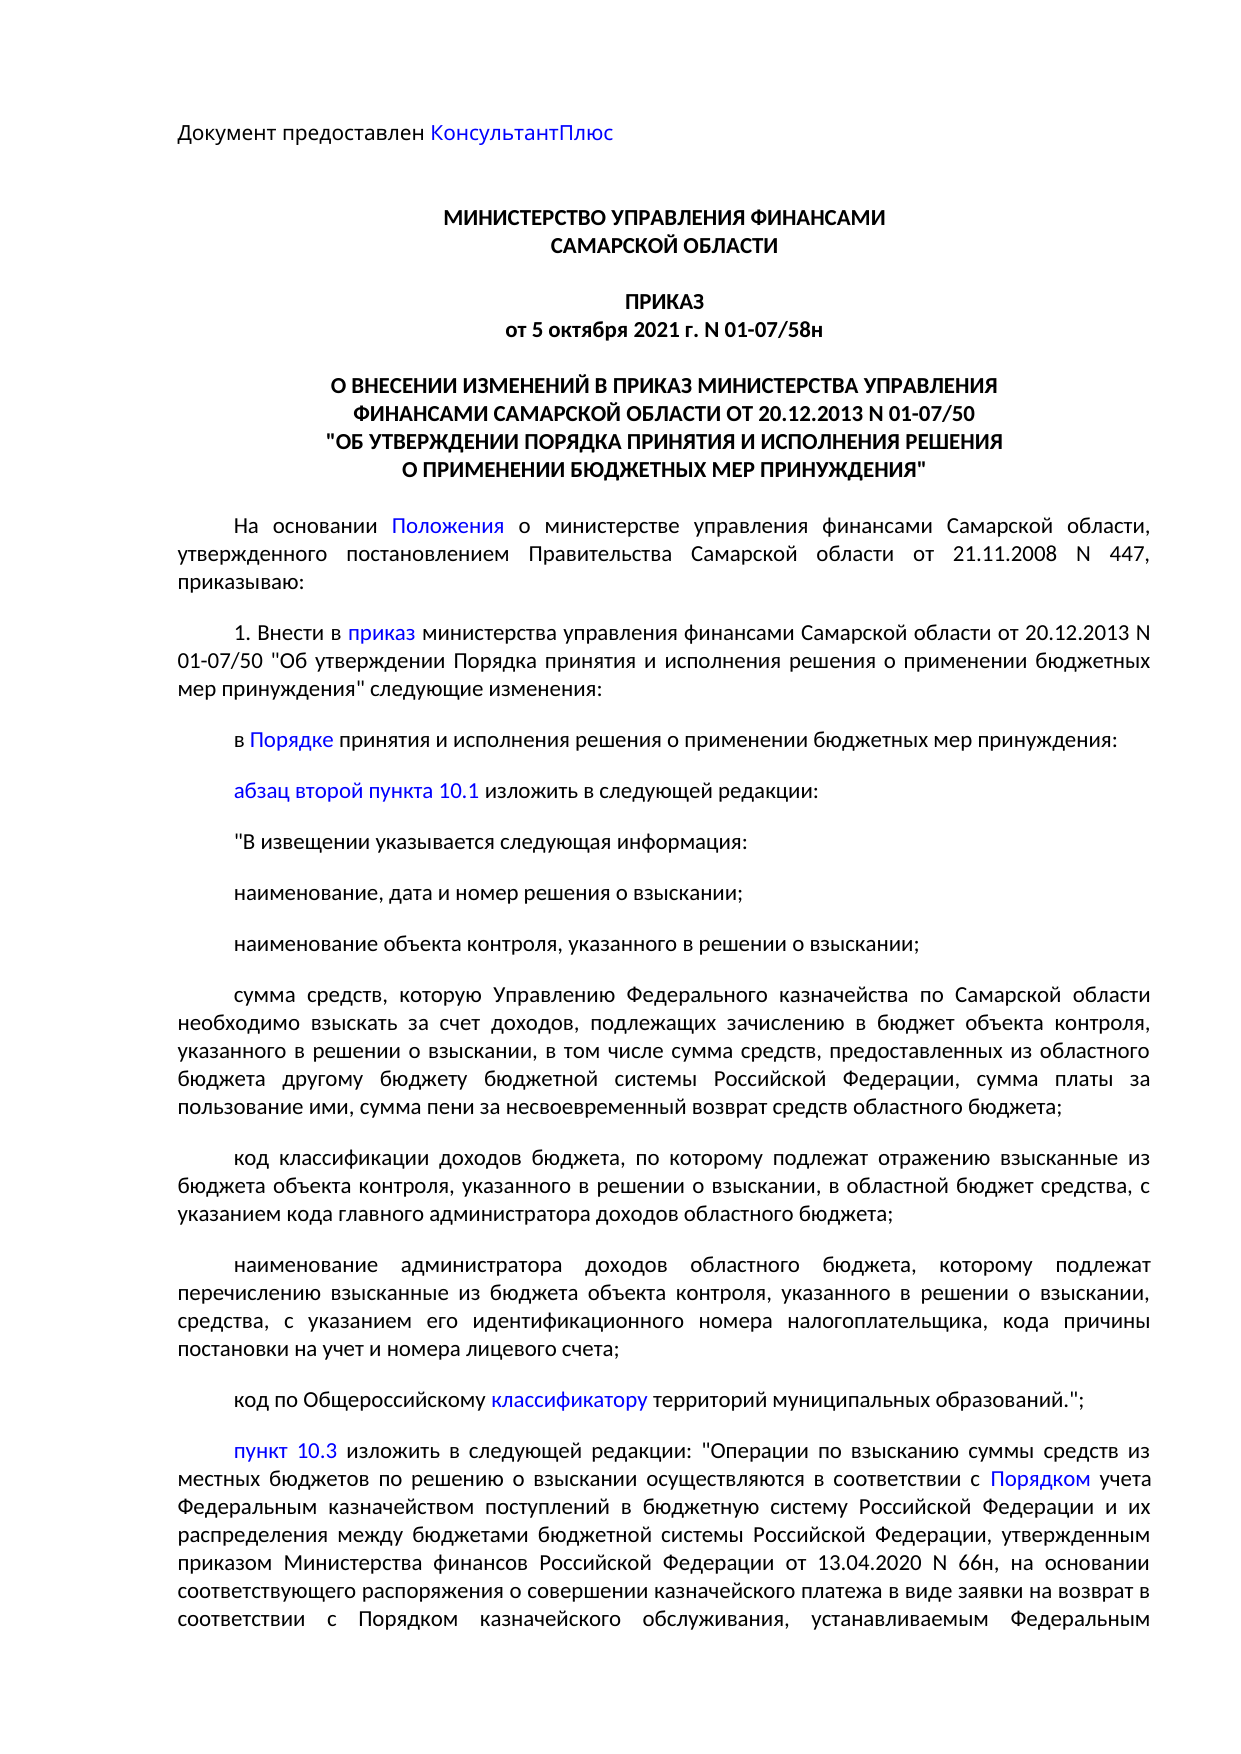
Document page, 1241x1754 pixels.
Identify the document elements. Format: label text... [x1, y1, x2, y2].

text На основании Положения о министерстве управления финансами Самарской области, утвержденного постановлением Правительства Самарской области от 21.11.2008 N 447, приказываю: [177, 511, 1152, 595]
text абзац второй пункта 10.1 изложить в следующей редакции: [177, 776, 1152, 804]
title ФИНАНСАМИ САМАРСКОЙ ОБЛАСТИ ОТ 20.12.2013 N 01-07/50 [177, 399, 1152, 427]
title Документ предоставлен КонсультантПлюс [177, 118, 1152, 175]
title САМАРСКОЙ ОБЛАСТИ [177, 231, 1152, 259]
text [177, 1436, 1152, 1632]
text код по Общероссийскому классификатору территорий муниципальных образований."; [177, 1385, 1152, 1413]
title О ПРИМЕНЕНИИ БЮДЖЕТНЫХ МЕР ПРИНУЖДЕНИЯ" [177, 455, 1152, 483]
text "В извещении указывается следующая информация: [177, 827, 1152, 855]
title О ВНЕСЕНИИ ИЗМЕНЕНИЙ В ПРИКАЗ МИНИСТЕРСТВА УПРАВЛЕНИЯ [177, 371, 1152, 399]
title "ОБ УТВЕРЖДЕНИИ ПОРЯДКА ПРИНЯТИЯ И ИСПОЛНЕНИЯ РЕШЕНИЯ [177, 427, 1152, 455]
text код классификации доходов бюджета, по которому подлежат отражению взысканные из бюджета объекта контроля, указанного в решении о взыскании, в областной бюджет средства, с указанием кода главного администратора доходов областного бюджета; [177, 1143, 1152, 1227]
text наименование объекта контроля, указанного в решении о взыскании; [177, 929, 1152, 957]
title ПРИКАЗ [177, 287, 1152, 315]
text 1. Внести в приказ министерства управления финансами Самарской области от 20.12.2013 N 01-07/50 "Об утверждении Порядка принятия и исполнения решения о применении бюджетных мер принуждения" следующие изменения: [177, 618, 1152, 702]
text наименование, дата и номер решения о взыскании; [177, 878, 1152, 906]
text в Порядке принятия и исполнения решения о применении бюджетных мер принуждения: [177, 725, 1152, 753]
text сумма средств, которую Управлению Федерального казначейства по Самарской области необходимо взыскать за счет доходов, подлежащих зачислению в бюджет объекта контроля, указанного в решении о взыскании, в том числе сумма средств, предоставленных из областного бюджета другому бюджету бюджетной системы Российской Федерации, сумма платы за пользование ими, сумма пени за несвоевременный возврат средств областного бюджета; [177, 980, 1152, 1120]
text наименование администратора доходов областного бюджета, которому подлежат перечислению взысканные из бюджета объекта контроля, указанного в решении о взыскании, средства, с указанием его идентификационного номера налогоплательщика, кода причины постановки на учет и номера лицевого счета; [177, 1250, 1152, 1362]
title МИНИСТЕРСТВО УПРАВЛЕНИЯ ФИНАНСАМИ [177, 203, 1152, 231]
title от 5 октября 2021 г. N 01-07/58н [177, 315, 1152, 343]
